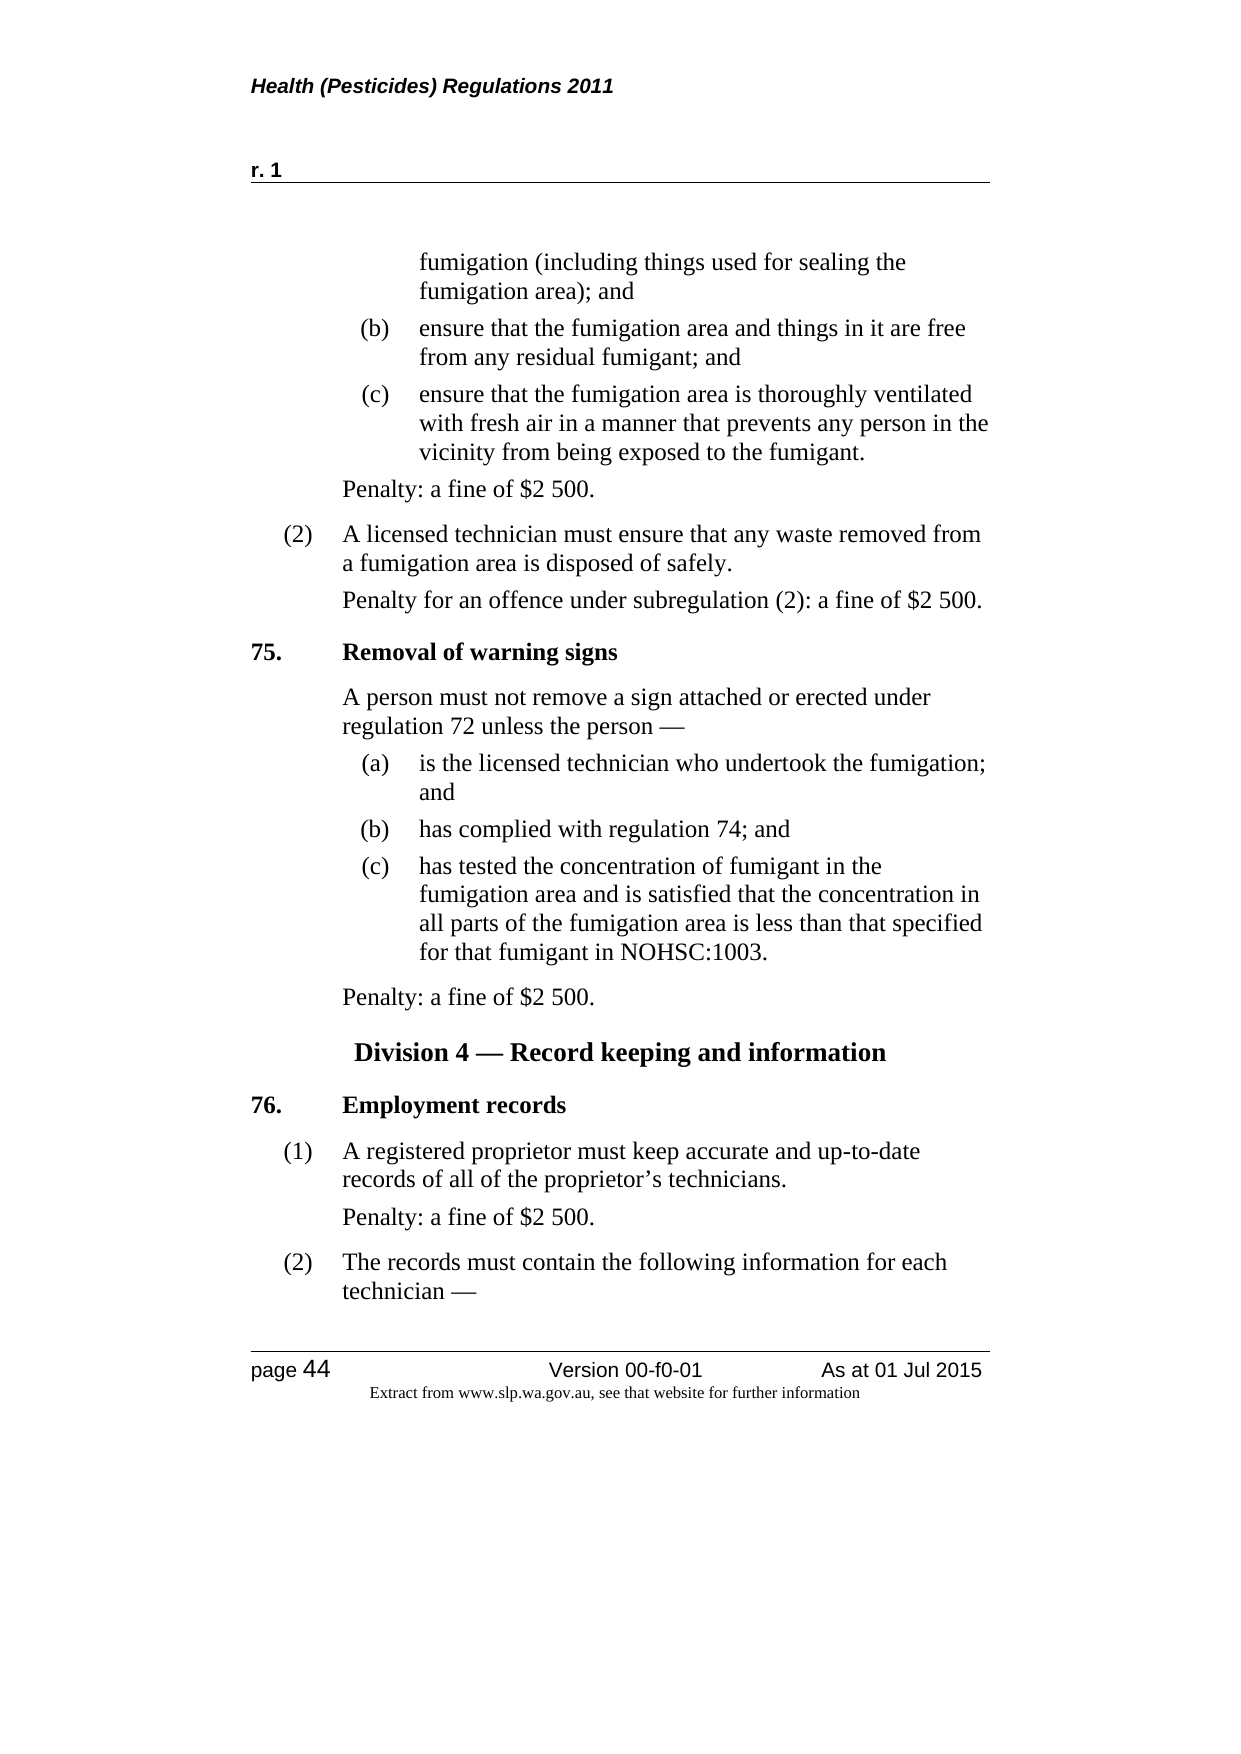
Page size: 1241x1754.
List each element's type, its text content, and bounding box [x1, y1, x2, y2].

text (2) A licensed technician must ensure that any waste removed from a fumigation area is disposed of safely. [251, 519, 990, 577]
text (1) A registered proprietor must keep accurate and up-to-date records of all of the proprietor’s technicians. [251, 1136, 990, 1193]
text Penalty: a fine of $2 500. [251, 982, 990, 1011]
text (a) is the licensed technician who undertook the fumigation; and [251, 748, 990, 805]
text (c) ensure that the fumigation area is thoroughly ventilated with fresh air in a manner that prevents any person in the vicinity from being exposed to the fumigant. [251, 379, 990, 465]
text Penalty for an offence under subregulation (2): a fine of $2 500. [251, 585, 990, 614]
text (b) has complied with regulation 74; and [251, 814, 990, 842]
subtitle Division 4 — Record keeping and information [251, 1036, 990, 1067]
text Penalty: a fine of $2 500. [251, 1202, 990, 1230]
text A person must not remove a sign attached or erected under regulation 72 unless the person — [251, 682, 990, 739]
text (c) has tested the concentration of fumigant in the fumigation area and is satisfied that the concentration in all parts of the fumigation area is less than that specified for that fumigant in NOHSC:1003. [251, 851, 990, 966]
text (2) The records must contain the following information for each technician — [251, 1247, 990, 1304]
text Penalty: a fine of $2 500. [251, 474, 990, 502]
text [251, 247, 990, 305]
text (b) ensure that the fumigation area and things in it are free from any residual fumigant; and [251, 313, 990, 371]
subtitle 76. Employment records [251, 1090, 990, 1119]
subtitle 75. Removal of warning signs [251, 637, 990, 665]
